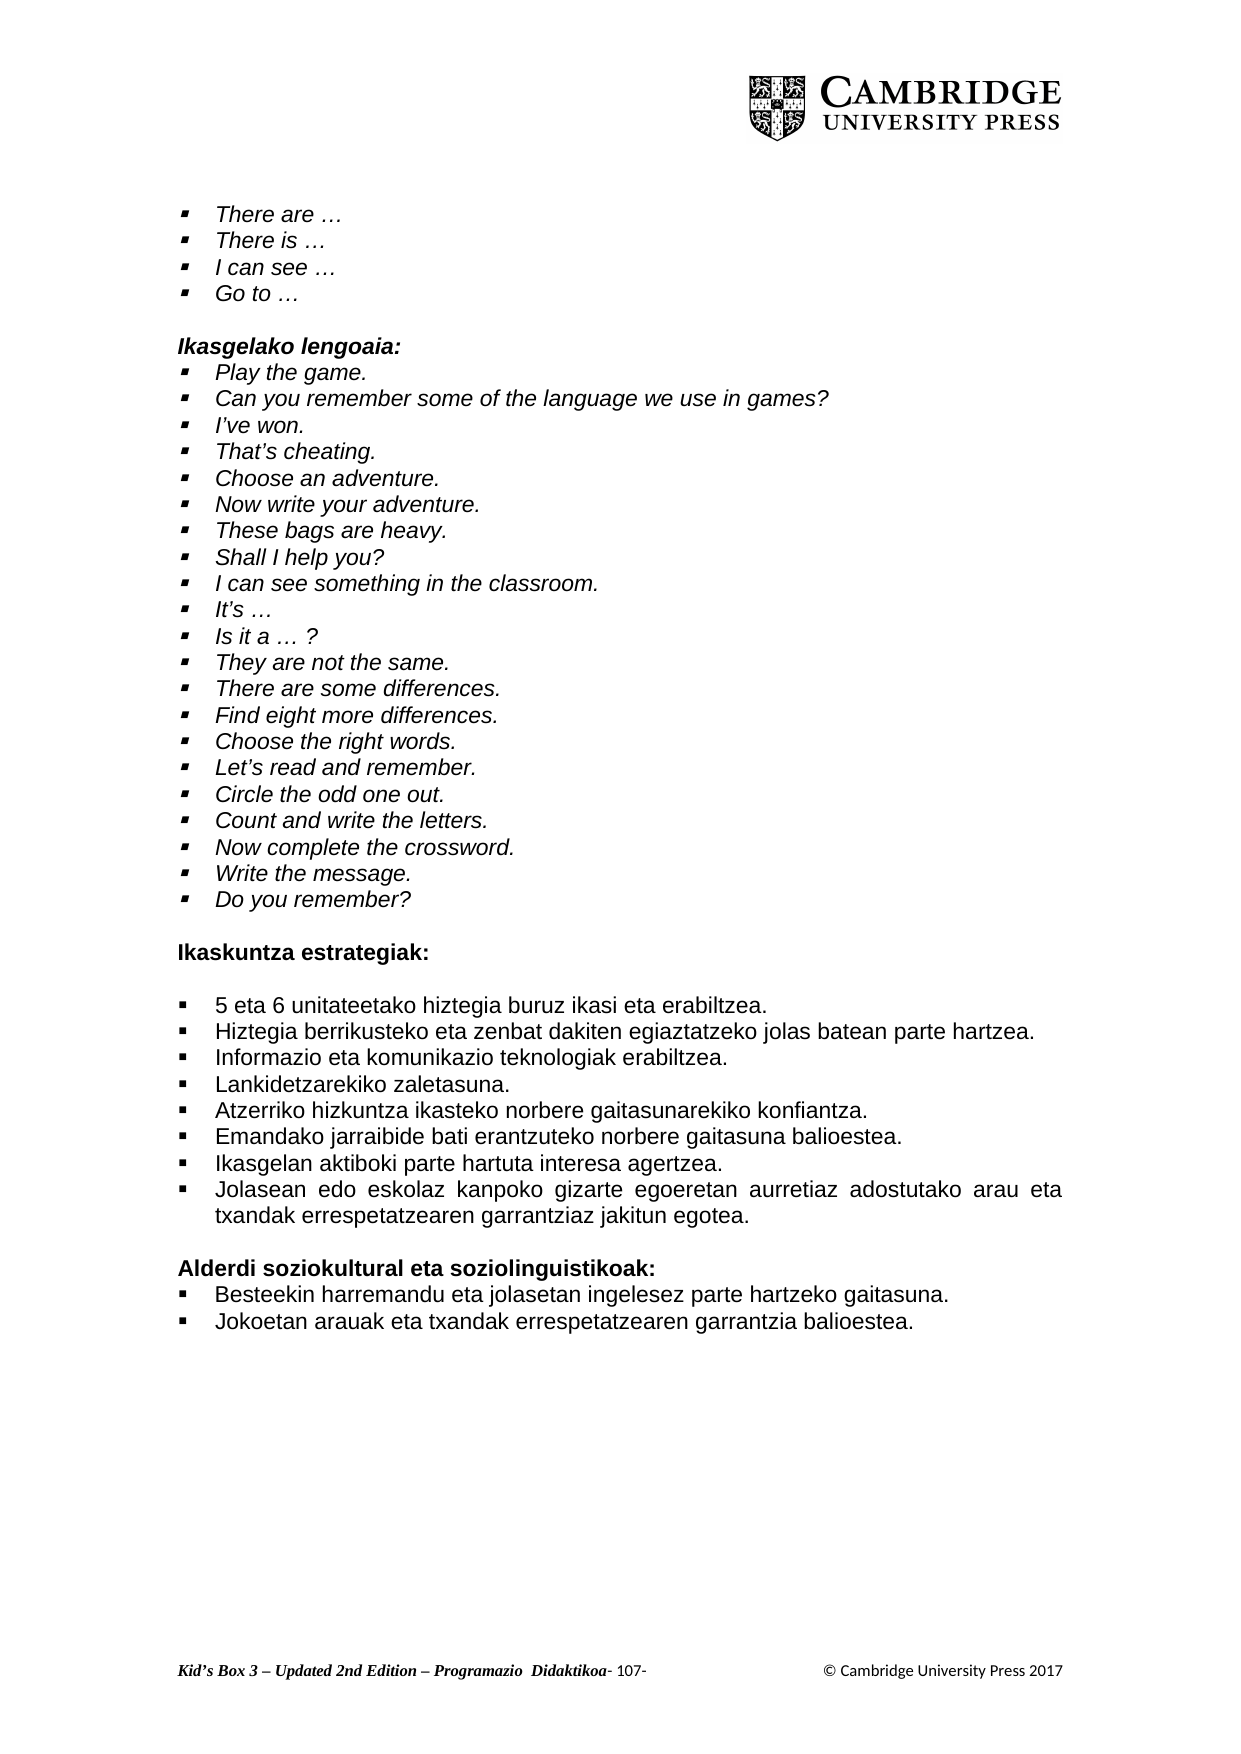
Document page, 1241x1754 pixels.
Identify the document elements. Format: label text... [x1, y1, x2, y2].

title Count and write the letters. [177, 807, 1063, 833]
title There are … [177, 201, 1063, 227]
title Is it a … ? [177, 623, 1063, 649]
title 5 eta 6 unitateetako hiztegia buruz ikasi eta erabiltzea. [177, 992, 1063, 1018]
title It’s … [177, 596, 1063, 623]
title I can see something in the classroom. [177, 570, 1063, 596]
title Choose the right words. [177, 728, 1063, 754]
title There are some differences. [177, 675, 1063, 702]
title Emandako jarraibide bati erantzuteko norbere gaitasuna balioestea. [177, 1123, 1063, 1150]
title I can see … [177, 254, 1063, 280]
title Ikasgelako lengoaia: [177, 333, 1063, 359]
title That’s cheating. [177, 438, 1063, 464]
title Ikaskuntza estrategiak: [177, 939, 1063, 965]
title Lankidetzarekiko zaletasuna. [177, 1071, 1063, 1097]
title Hiztegia berrikusteko eta zenbat dakiten egiaztatzeko jolas batean parte hartzea. [177, 1018, 1063, 1044]
title Informazio eta komunikazio teknologiak erabiltzea. [177, 1044, 1063, 1071]
title Alderdi soziokultural eta soziolinguistikoak: [177, 1255, 1063, 1281]
title Shall I help you? [177, 543, 1063, 570]
title There is … [177, 227, 1063, 254]
title Circle the odd one out. [177, 781, 1063, 807]
title Go to … [177, 280, 1063, 306]
title Now write your adventure. [177, 491, 1063, 517]
title Now complete the crossword. [177, 833, 1063, 860]
title I’ve won. [177, 412, 1063, 438]
title Ikasgelan aktiboki parte hartuta interesa agertzea. [177, 1150, 1063, 1176]
title Jolasean edo eskolaz kanpoko gizarte egoeretan aurretiaz adostutako arau eta txandak errespetatzearen garrantziaz jakitun egotea. [177, 1176, 1063, 1229]
title These bags are heavy. [177, 517, 1063, 543]
title Play the game. [177, 359, 1063, 385]
title They are not the same. [177, 649, 1063, 675]
picture [746, 73, 1064, 144]
title Jokoetan arauak eta txandak errespetatzearen garrantzia balioestea. [177, 1308, 1063, 1334]
title Write the message. [177, 860, 1063, 886]
title Do you remember? [177, 886, 1063, 912]
title Atzerriko hizkuntza ikasteko norbere gaitasunarekiko konfiantza. [177, 1097, 1063, 1123]
title Besteekin harremandu eta jolasetan ingelesez parte hartzeko gaitasuna. [177, 1281, 1063, 1308]
title Can you remember some of the language we use in games? [177, 385, 1063, 412]
title Let’s read and remember. [177, 754, 1063, 781]
title Choose an adventure. [177, 464, 1063, 491]
title Find eight more differences. [177, 702, 1063, 728]
